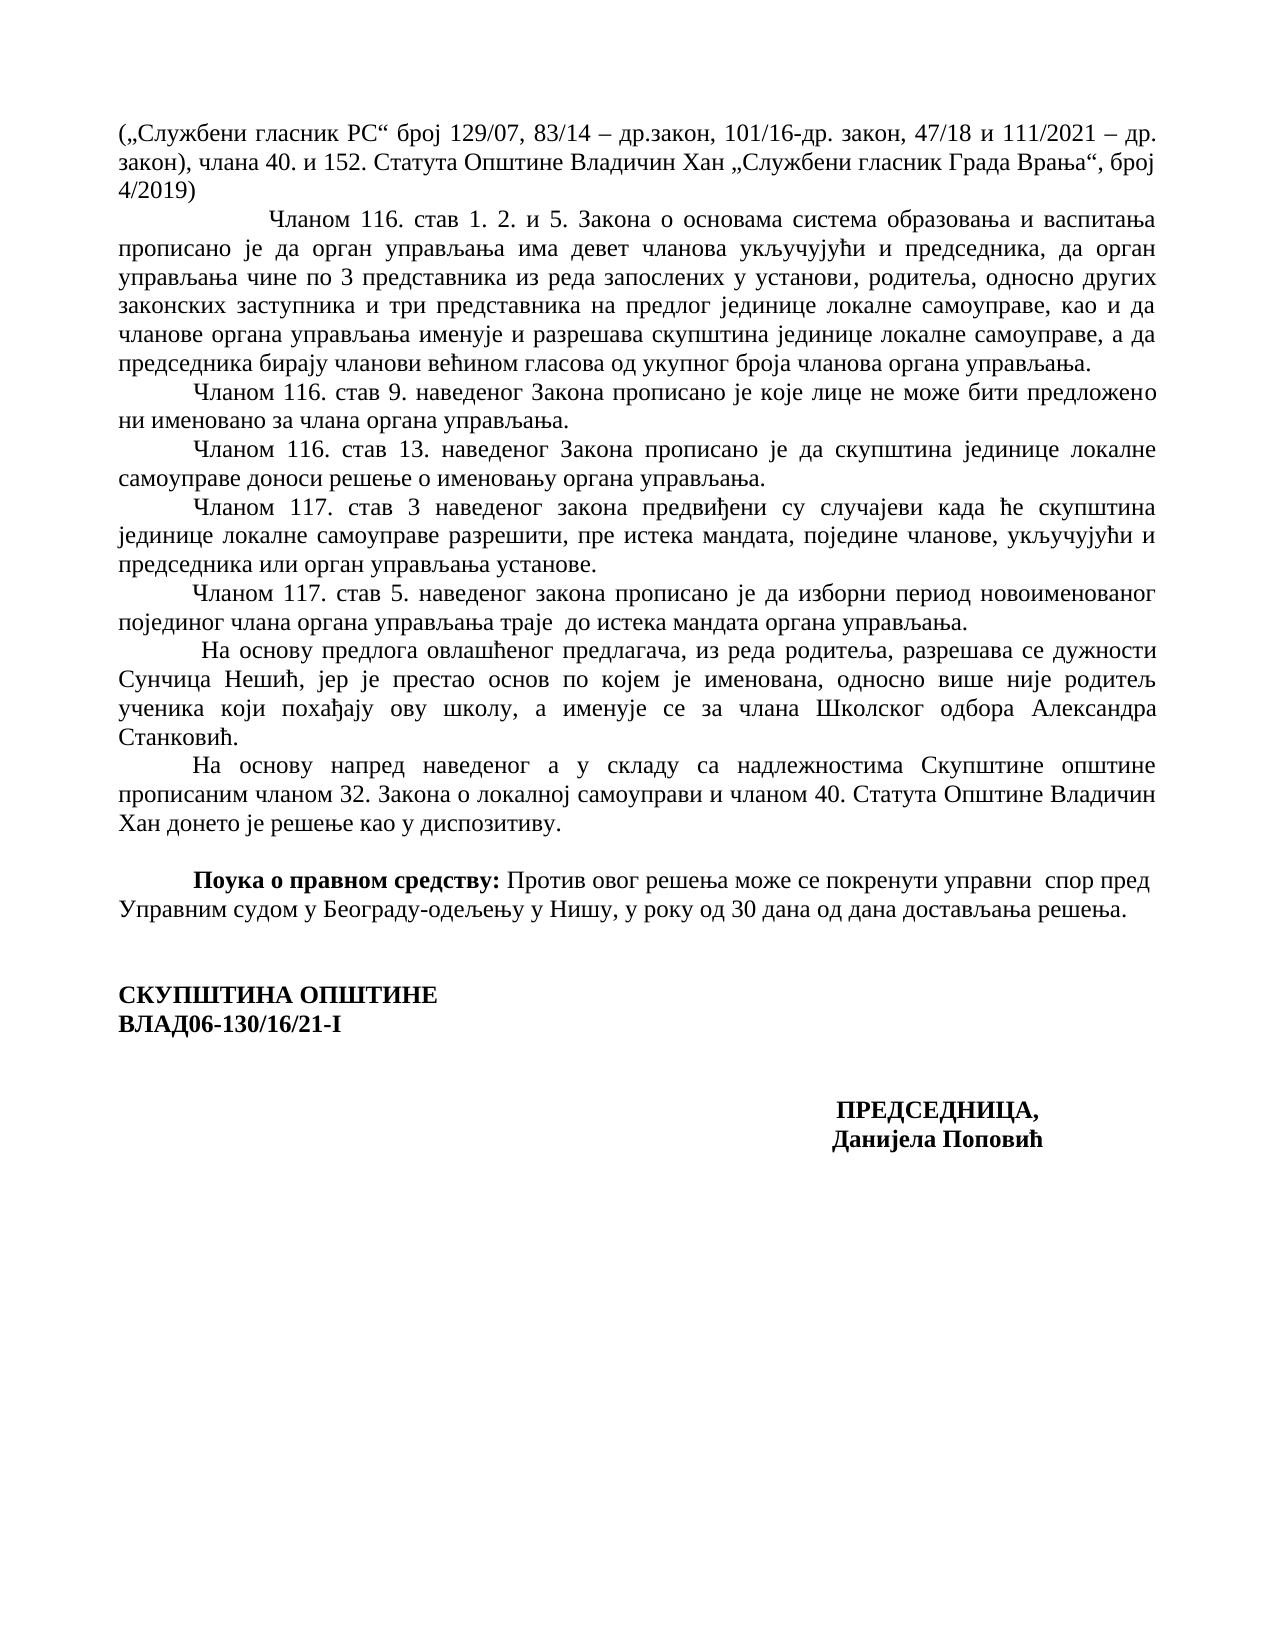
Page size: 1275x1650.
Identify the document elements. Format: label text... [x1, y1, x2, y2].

text Чланом 116. став 9. наведеног Закона прописано је које лице не може бити предложенo ни именовано за члана органа управљања. [118, 377, 1157, 434]
text ВЛАД06-130/16/21-I [118, 1009, 1157, 1038]
text Поука о правном средству: Против овог решења може се покренути управни спор пред Управним судом у Београду-одељењу у Нишу, у року од 30 дана од дана достављања решења. [118, 866, 1157, 923]
text СКУПШТИНА ОПШТИНЕ [118, 981, 1157, 1009]
text Чланом 116. став 1. 2. и 5. Закона о основама система образовања и васпитања прописано је да орган управљања има девет чланова укључујући и председника, да орган управљања чине по 3 представника из реда запослених у установи, родитеља, односно других законских заступника и три представника на предлог јединице локалне самоуправе, као и да чланове органа управљања именује и разрешава скупштина јединице локалне самоуправе, а да председника бирају чланови већином гласова од укупног броја чланова органа управљања. [118, 204, 1157, 377]
list На основу напред наведеног а у складу са надлежностима Скупштине општине прописаним чланом 32. Закона о локалној самоуправи и чланом 40. Статута Општине Владичин Хан донето је решење као у диспозитиву. [118, 751, 1157, 837]
text Чланом 116. став 13. наведеног Закона прописано је да скупштина јединице локалне самоуправе доноси решење о именовању органа управљања. [118, 434, 1157, 492]
text Чланом 117. став 3 наведеног закона предвиђени су случајеви када ће скупштина јединице локалне самоуправе разрешити, пре истека мандата, поједине чланове, укључујући и председника или орган управљања установе. [118, 492, 1157, 578]
text Чланом 117. став 5. наведеног закона прописано је да изборни период новоименованог појединог члана органа управљања траје до истека мандата органа управљања. [118, 578, 1157, 636]
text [118, 118, 1157, 204]
text Данијела Поповић [718, 1124, 1157, 1153]
list На основу предлога овлашћеног предлагача, из реда родитеља, разрешава се дужности Сунчица Нешић, јер је престао основ по којем је именована, односно више није родитељ ученика који похађају ову школу, а именује се за члана Школског одбора Александра Станковић. [118, 636, 1157, 751]
text ПРЕДСЕДНИЦА, [718, 1096, 1157, 1124]
